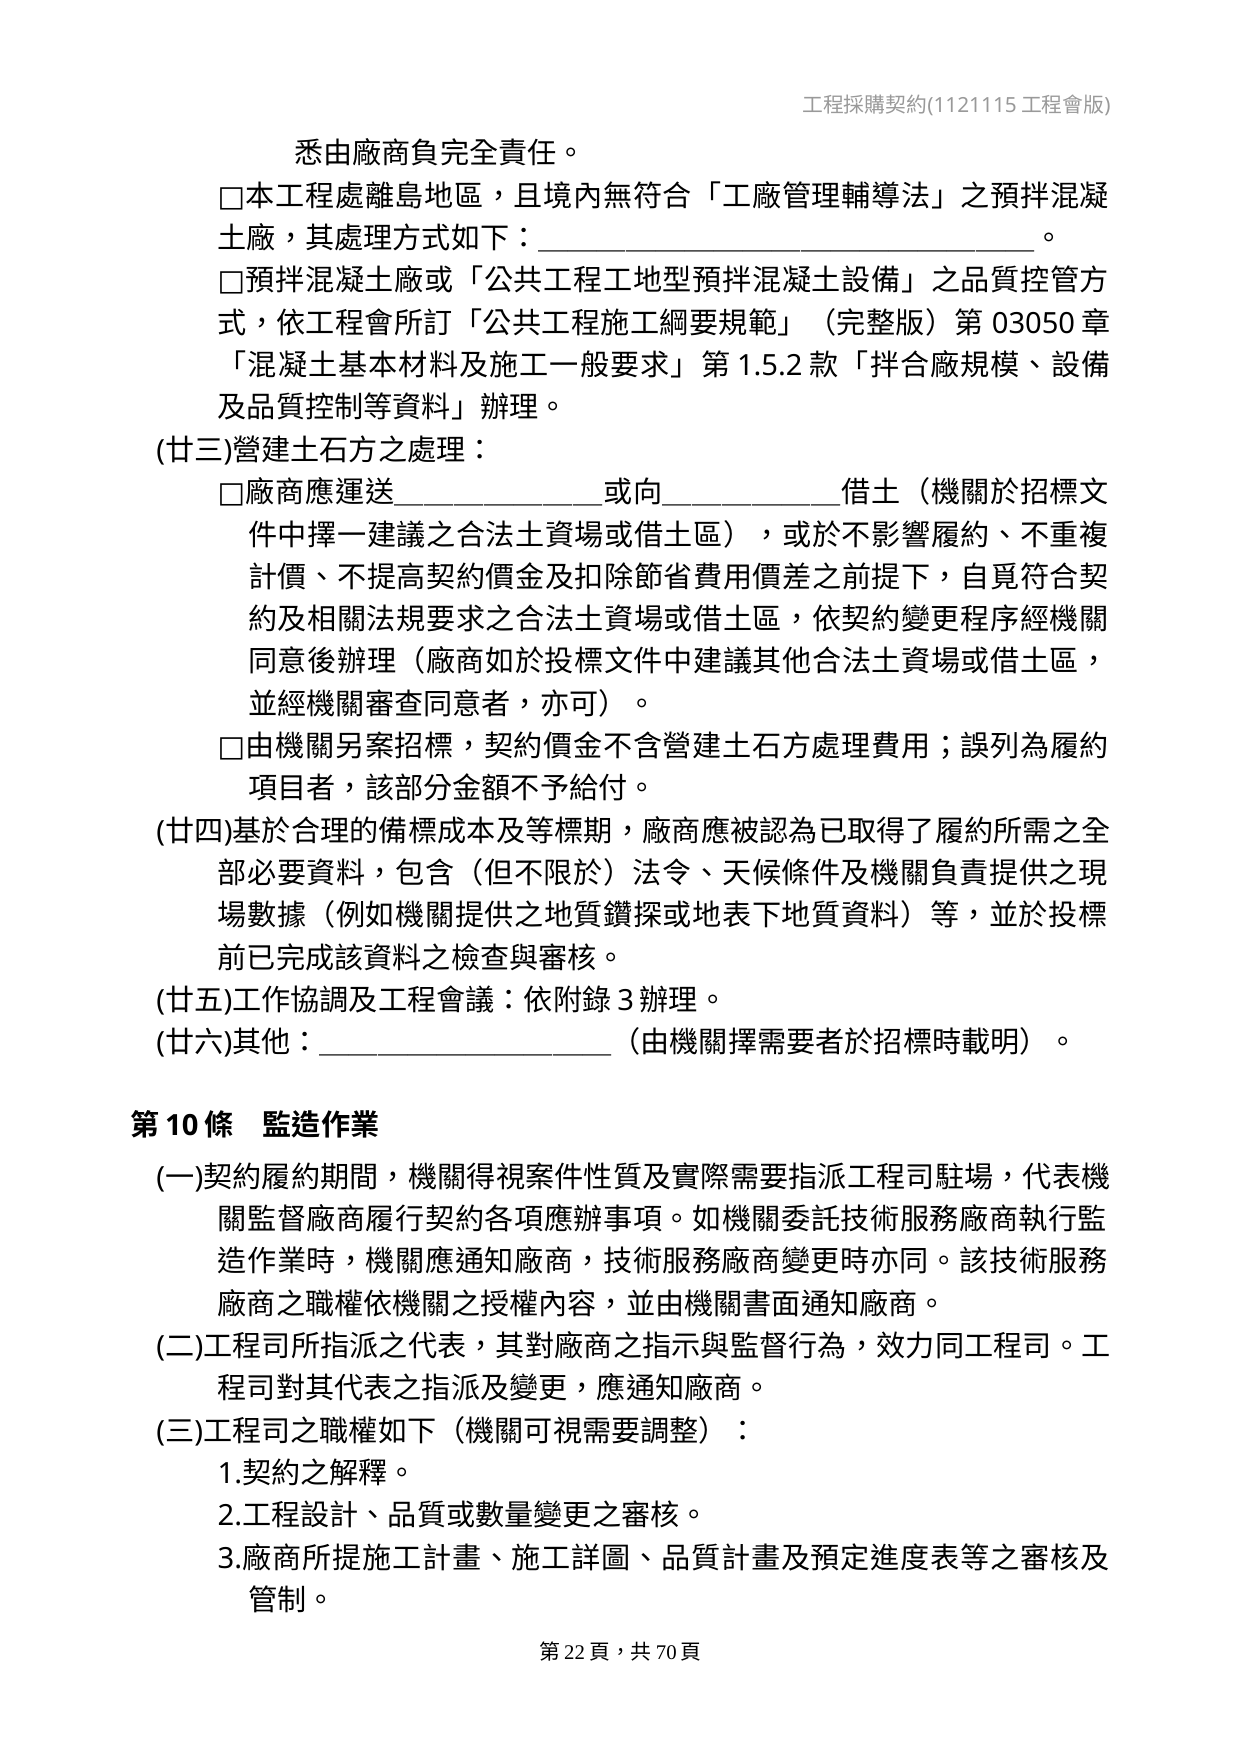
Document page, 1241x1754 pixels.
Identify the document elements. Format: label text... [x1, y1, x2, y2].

text (三)工程司之職權如下（機關可視需要調整）： [156, 1407, 1110, 1449]
text (一)契約履約期間，機關得視案件性質及實際需要指派工程司駐場，代表機關監督廠商履行契約各項應辦事項。如機關委託技術服務廠商執行監造作業時，機關應通知廠商，技術服務廠商變更時亦同。該技術服務廠商之職權依機關之授權內容，並由機關書面通知廠商。 [156, 1153, 1110, 1322]
text 3.廠商所提施工計畫、施工詳圖、品質計畫及預定進度表等之審核及管制。 [217, 1534, 1110, 1619]
text □預拌混凝土廠或「公共工程工地型預拌混凝土設備」之品質控管方式，依工程會所訂「公共工程施工綱要規範」（完整版）第03050章「混凝土基本材料及施工一般要求」第1.5.2款「拌合廠規模、設備及品質控制等資料」辦理。 [217, 257, 1110, 426]
text 1.契約之解釋。 [217, 1449, 1110, 1492]
text (廿六)其他：＿＿＿＿＿＿＿＿＿＿（由機關擇需要者於招標時載明）。 [156, 1019, 1110, 1061]
text □廠商應運送＿＿＿＿＿＿＿或向＿＿＿＿＿＿借土（機關於招標文件中擇一建議之合法土資場或借土區），或於不影響履約、不重複計價、不提高契約價金及扣除節省費用價差之前提下，自覓符合契約及相關法規要求之合法土資場或借土區，依契約變更程序經機關同意後辦理（廠商如於投標文件中建議其他合法土資場或借土區，並經機關審查同意者，亦可）。 [217, 469, 1110, 723]
text 第10條 監造作業 [130, 1101, 1110, 1143]
text (廿四)基於合理的備標成本及等標期，廠商應被認為已取得了履約所需之全部必要資料，包含（但不限於）法令、天候條件及機關負責提供之現場數據（例如機關提供之地質鑽探或地表下地質資料）等，並於投標前已完成該資料之檢查與審核。 [156, 807, 1110, 977]
text (廿三)營建土石方之處理： [156, 426, 1110, 469]
text (廿五)工作協調及工程會議：依附錄3辦理。 [156, 977, 1110, 1019]
text □由機關另案招標，契約價金不含營建土石方處理費用；誤列為履約項目者，該部分金額不予給付。 [217, 723, 1110, 807]
text □本工程處離島地區，且境內無符合「工廠管理輔導法」之預拌混凝土廠，其處理方式如下：＿＿＿＿＿＿＿＿＿＿＿＿＿＿＿＿＿。 [217, 172, 1110, 257]
text (二)工程司所指派之代表，其對廠商之指示與監督行為，效力同工程司。工程司對其代表之指派及變更，應通知廠商。 [156, 1322, 1110, 1407]
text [248, 130, 1110, 172]
text 2.工程設計、品質或數量變更之審核。 [217, 1492, 1110, 1534]
